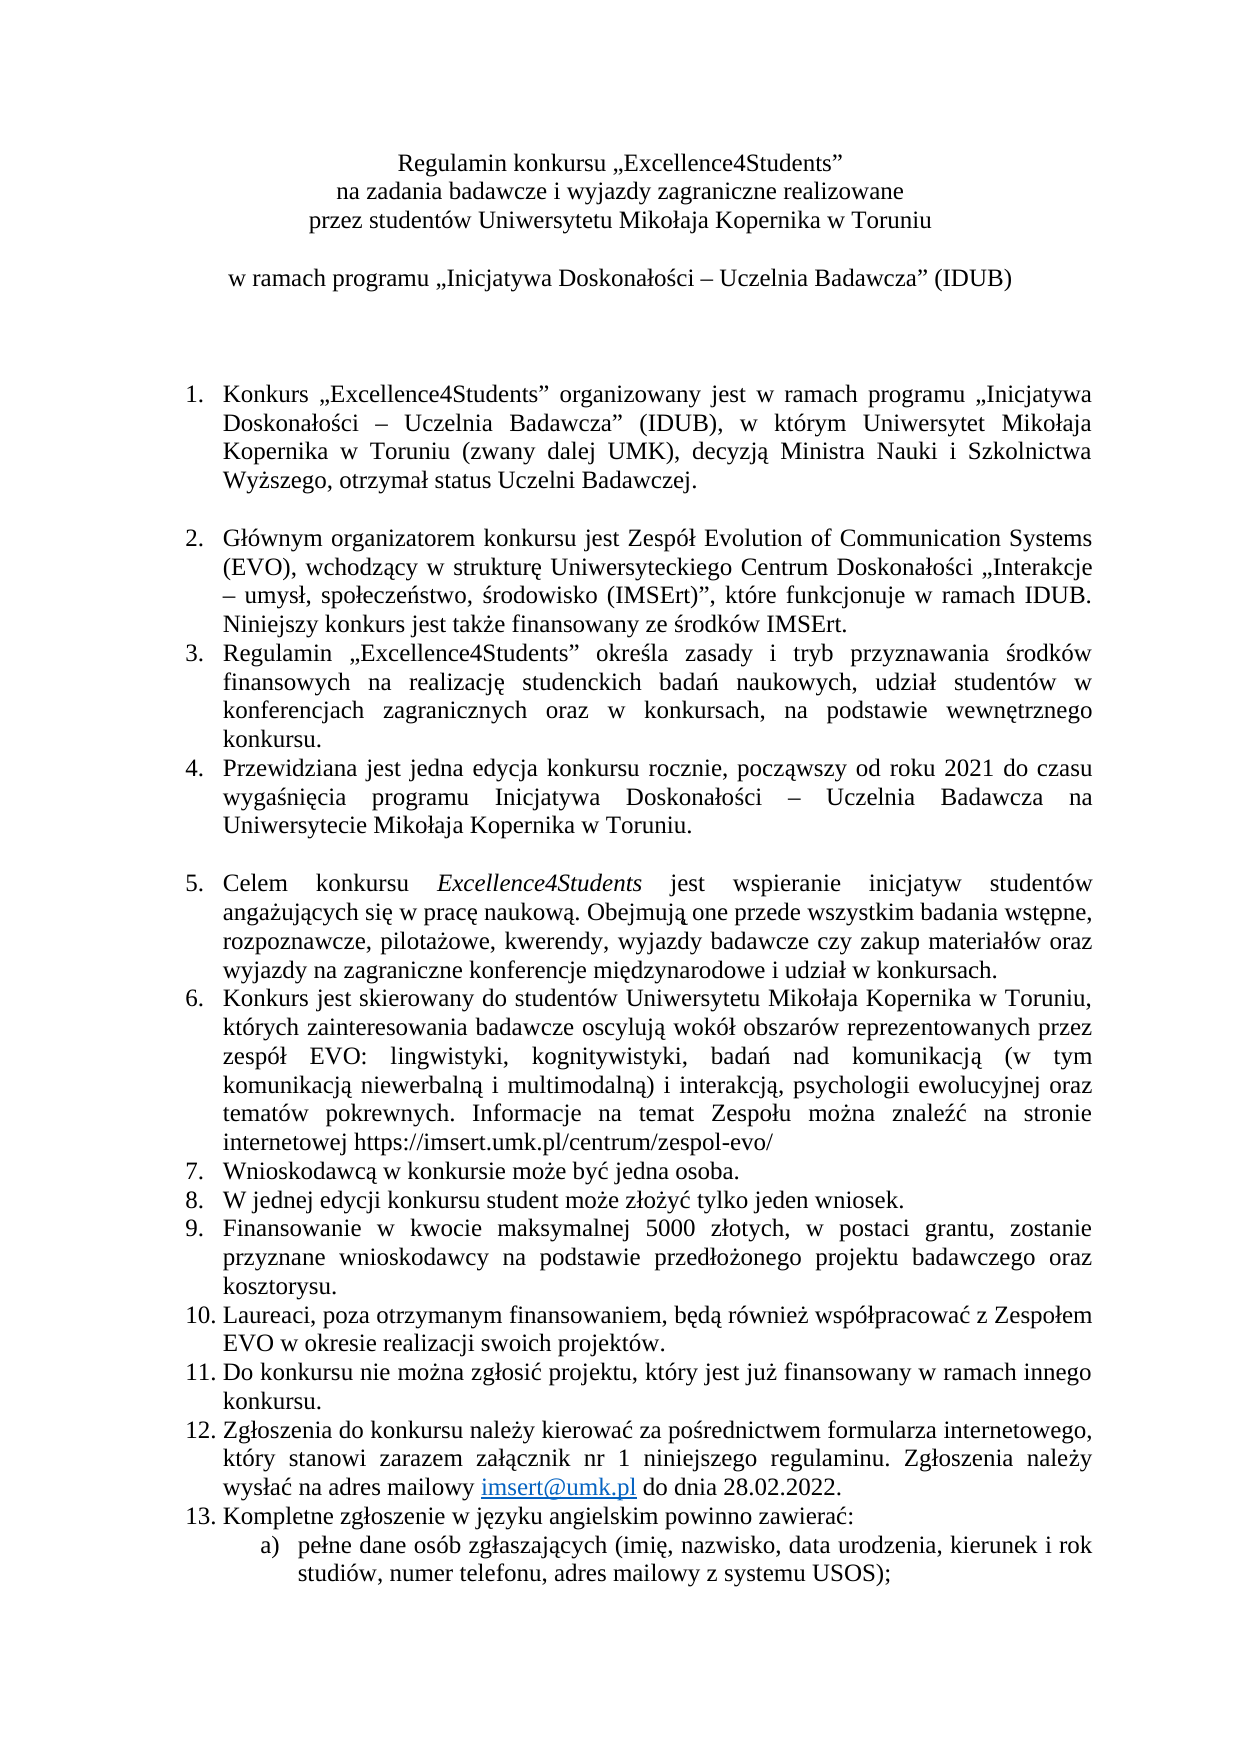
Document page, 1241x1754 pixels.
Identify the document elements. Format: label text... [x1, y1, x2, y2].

list Konkurs jest skierowany do studentów Uniwersytetu Mikołaja Kopernika w Toruniu, których zainteresowania badawcze oscylują wokół obszarów reprezentowanych przez zespół EVO: lingwistyki, kognitywistyki, badań nad komunikacją (w tym komunikacją niewerbalną i multimodalną) i interakcją, psychologii ewolucyjnej oraz tematów pokrewnych. Informacje na temat Zespołu można znaleźć na stronie internetowej https://imsert.umk.pl/centrum/zespol-evo/ [185, 1042, 1093, 1214]
list Głównym organizatorem konkursu jest Zespół Evolution of Communication Systems (EVO), wchodzący w strukturę Uniwersyteckiego Centrum Doskonałości „Interakcje – umysł, społeczeństwo, środowisko (IMSErt)”, które funkcjonuje w ramach IDUB. Niniejszy konkurs jest także finansowany ze środków IMSErt. [185, 523, 1093, 638]
list Regulamin „Excellence4Students” określa zasady i tryb przyznawania środków finansowych na realizację studenckich badań naukowych, udział studentów w konferencjach zagranicznych oraz w konkursach, na podstawie wewnętrznego konkursu. [185, 667, 1093, 782]
list Celem konkursu Excellence4Students jest wspieranie inicjatyw studentów angażujących się w pracę naukową. Obejmują̨ one przede wszystkim badania wstępne, rozpoznawcze, pilotażowe, kwerendy, wyjazdy badawcze czy zakup materiałów oraz wyjazdy na zagraniczne konferencje międzynarodowe i udział w konkursach. [185, 898, 1093, 1013]
list Wnioskodawcą w konkursie może być jedna osoba. [185, 1214, 1093, 1243]
list Do konkursu nie można zgłosić projektu, który jest już finansowany w ramach innego konkursu. [185, 1416, 1093, 1473]
text w ramach programu „Inicjatywa Doskonałości – Uczelnia Badawcza” (IDUB) [148, 263, 1093, 292]
list Konkurs „Excellence4Students” organizowany jest w ramach programu „Inicjatywa Doskonałości – Uczelnia Badawcza” (IDUB), w którym Uniwersytet Mikołaja Kopernika w Toruniu (zwany dalej UMK), decyzją Ministra Nauki i Szkolnictwa Wyższego, otrzymał status Uczelni Badawczej. [185, 379, 1093, 494]
list Finansowanie w kwocie maksymalnej 5000 złotych, w postaci grantu, zostanie przyznane wnioskodawcy na podstawie przedłożonego projektu badawczego oraz kosztorysu. [185, 1272, 1093, 1358]
list Zgłoszenia do konkursu należy kierować za pośrednictwem formularza internetowego, który stanowi zarazem załącznik nr 1 niniejszego regulaminu. Zgłoszenia należy wysłać na adres mailowy imsert@umk.pl do dnia 28.02.2022. [185, 1473, 1093, 1559]
text Regulamin konkursu „Excellence4Students” na zadania badawcze i wyjazdy zagraniczne realizowane przez studentów Uniwersytetu Mikołaja Kopernika w Toruniu [148, 148, 1093, 234]
list Przewidziana jest jedna edycja konkursu rocznie, począwszy od roku 2021 do czasu wygaśnięcia programu Inicjatywa Doskonałości – Uczelnia Badawcza na Uniwersytecie Mikołaja Kopernika w Toruniu. [185, 782, 1093, 868]
list W jednej edycji konkursu student może złożyć tylko jeden wniosek. [185, 1243, 1093, 1272]
list Laureaci, poza otrzymanym finansowaniem, będą również współpracować z Zespołem EVO w okresie realizacji swoich projektów. [185, 1358, 1093, 1416]
list Kompletne zgłoszenie w języku angielskim powinno zawierać: [185, 1559, 1093, 1588]
